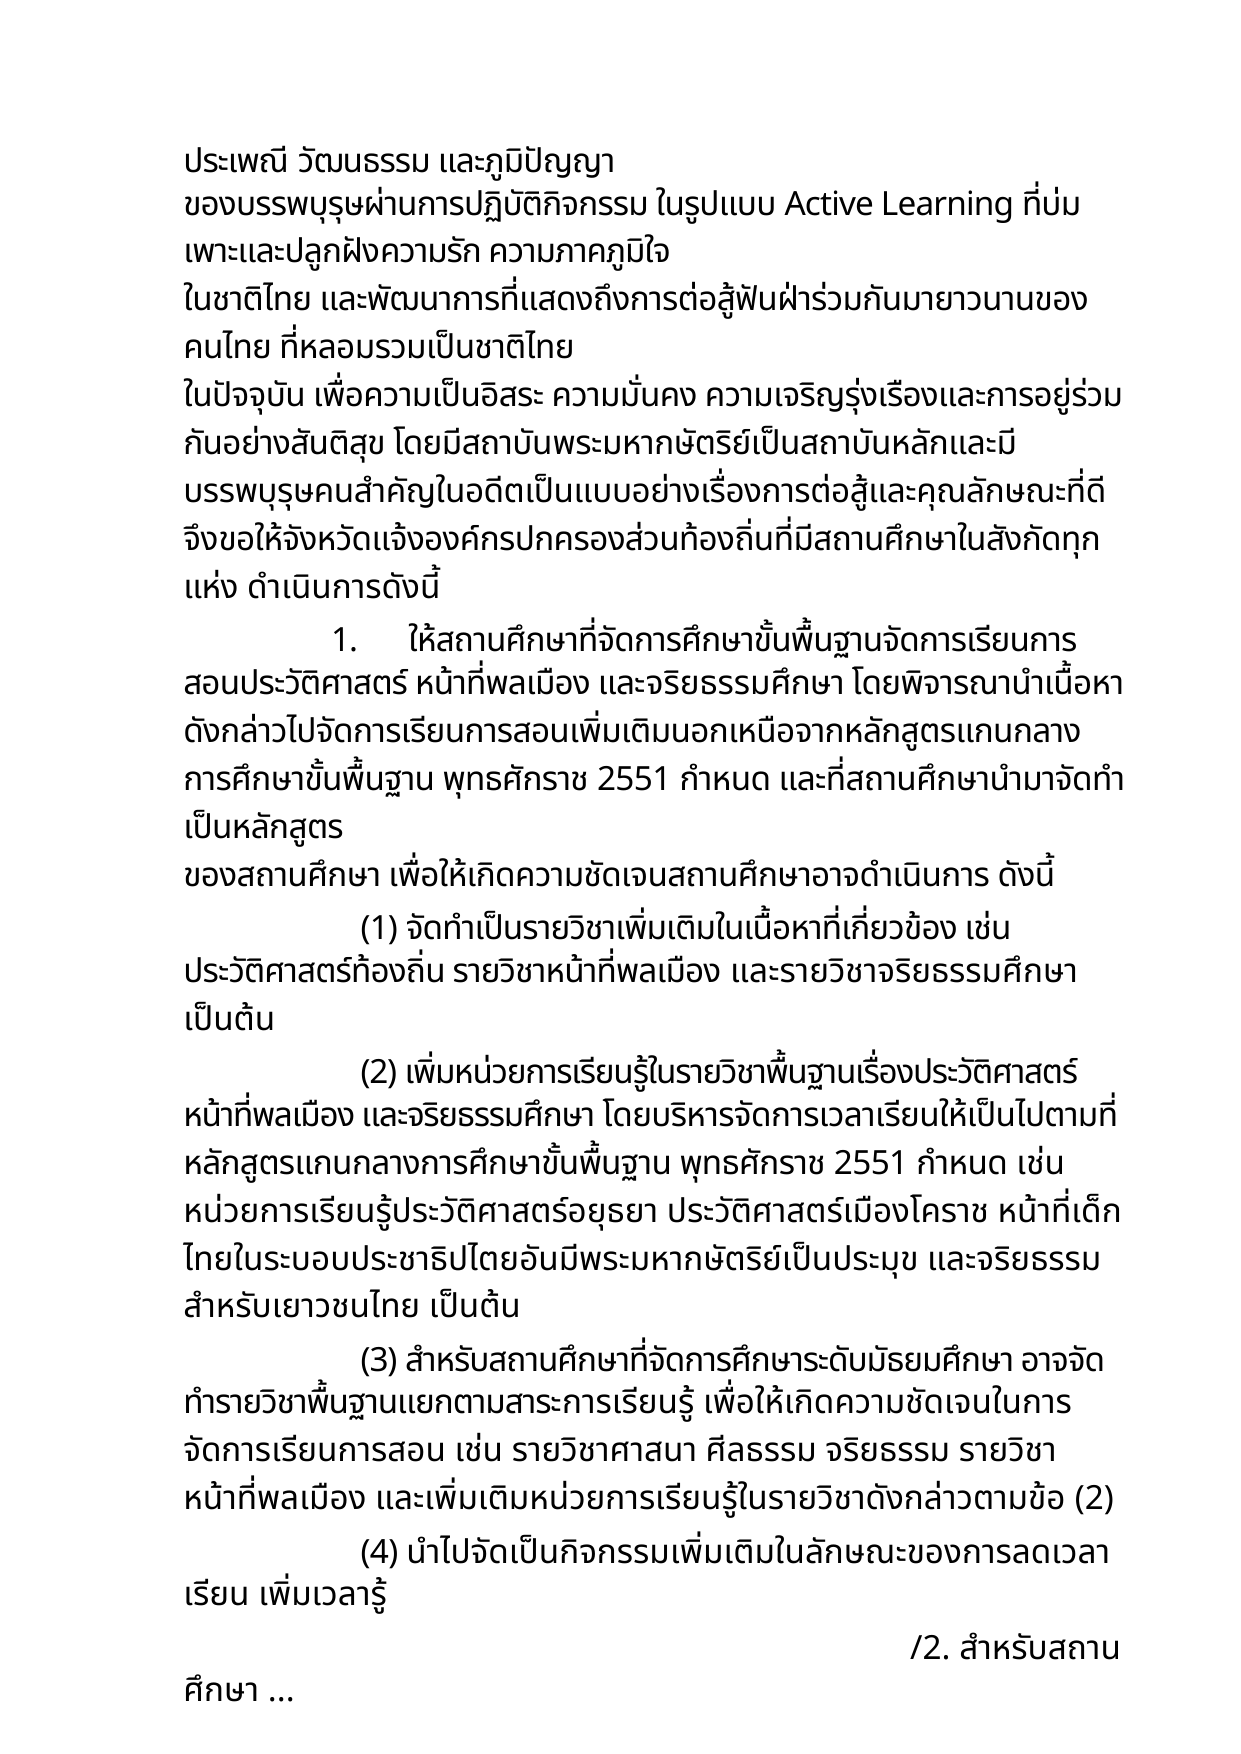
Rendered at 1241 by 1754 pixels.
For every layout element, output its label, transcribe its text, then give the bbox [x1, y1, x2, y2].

text /2. สำหรับสถานศึกษา ... [183, 1621, 1128, 1717]
text (4) นำไปจัดเป็นกิจกรรมเพิ่มเติมในลักษณะของการลดเวลาเรียน เพิ่มเวลารู้ [183, 1525, 1128, 1621]
text (3) สำหรับสถานศึกษาที่จัดการศึกษาระดับมัธยมศึกษา อาจจัดทำรายวิชาพื้นฐานแยกตามสาระการเรียนรู้ เพื่อให้เกิดความชัดเจนในการจัดการเรียนการสอน เช่น รายวิชาศาสนา ศีลธรรม จริยธรรม รายวิชาหน้าที่พลเมือง และเพิ่มเติมหน่วยการเรียนรู้ในรายวิชาดังกล่าวตามข้อ (2) [183, 1333, 1128, 1525]
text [183, 134, 1128, 613]
text (2) เพิ่มหน่วยการเรียนรู้ในรายวิชาพื้นฐานเรื่องประวัติศาสตร์ หน้าที่พลเมือง และจริยธรรมศึกษา โดยบริหารจัดการเวลาเรียนให้เป็นไปตามที่หลักสูตรแกนกลางการศึกษาขั้นพื้นฐาน พุทธศักราช 2551 กำหนด เช่น หน่วยการเรียนรู้ประวัติศาสตร์อยุธยา ประวัติศาสตร์เมืองโคราช หน้าที่เด็กไทยในระบอบประชาธิปไตยอันมีพระมหากษัตริย์เป็นประมุข และจริยธรรมสำหรับเยาวชนไทย เป็นต้น [183, 1045, 1128, 1333]
text (1) จัดทำเป็นรายวิชาเพิ่มเติมในเนื้อหาที่เกี่ยวข้อง เช่น ประวัติศาสตร์ท้องถิ่น รายวิชาหน้าที่พลเมือง และรายวิชาจริยธรรมศึกษา เป็นต้น [183, 901, 1128, 1045]
text 1. ให้สถานศึกษาที่จัดการศึกษาขั้นพื้นฐานจัดการเรียนการสอนประวัติศาสตร์ หน้าที่พลเมือง และจริยธรรมศึกษา โดยพิจารณานำเนื้อหาดังกล่าวไปจัดการเรียนการสอนเพิ่มเติมนอกเหนือจากหลักสูตรแกนกลางการศึกษาขั้นพื้นฐาน พุทธศักราช 2551 กำหนด และที่สถานศึกษานำมาจัดทำเป็นหลักสูตร ของสถานศึกษา เพื่อให้เกิดความชัดเจนสถานศึกษาอาจดำเนินการ ดังนี้ [183, 613, 1128, 901]
